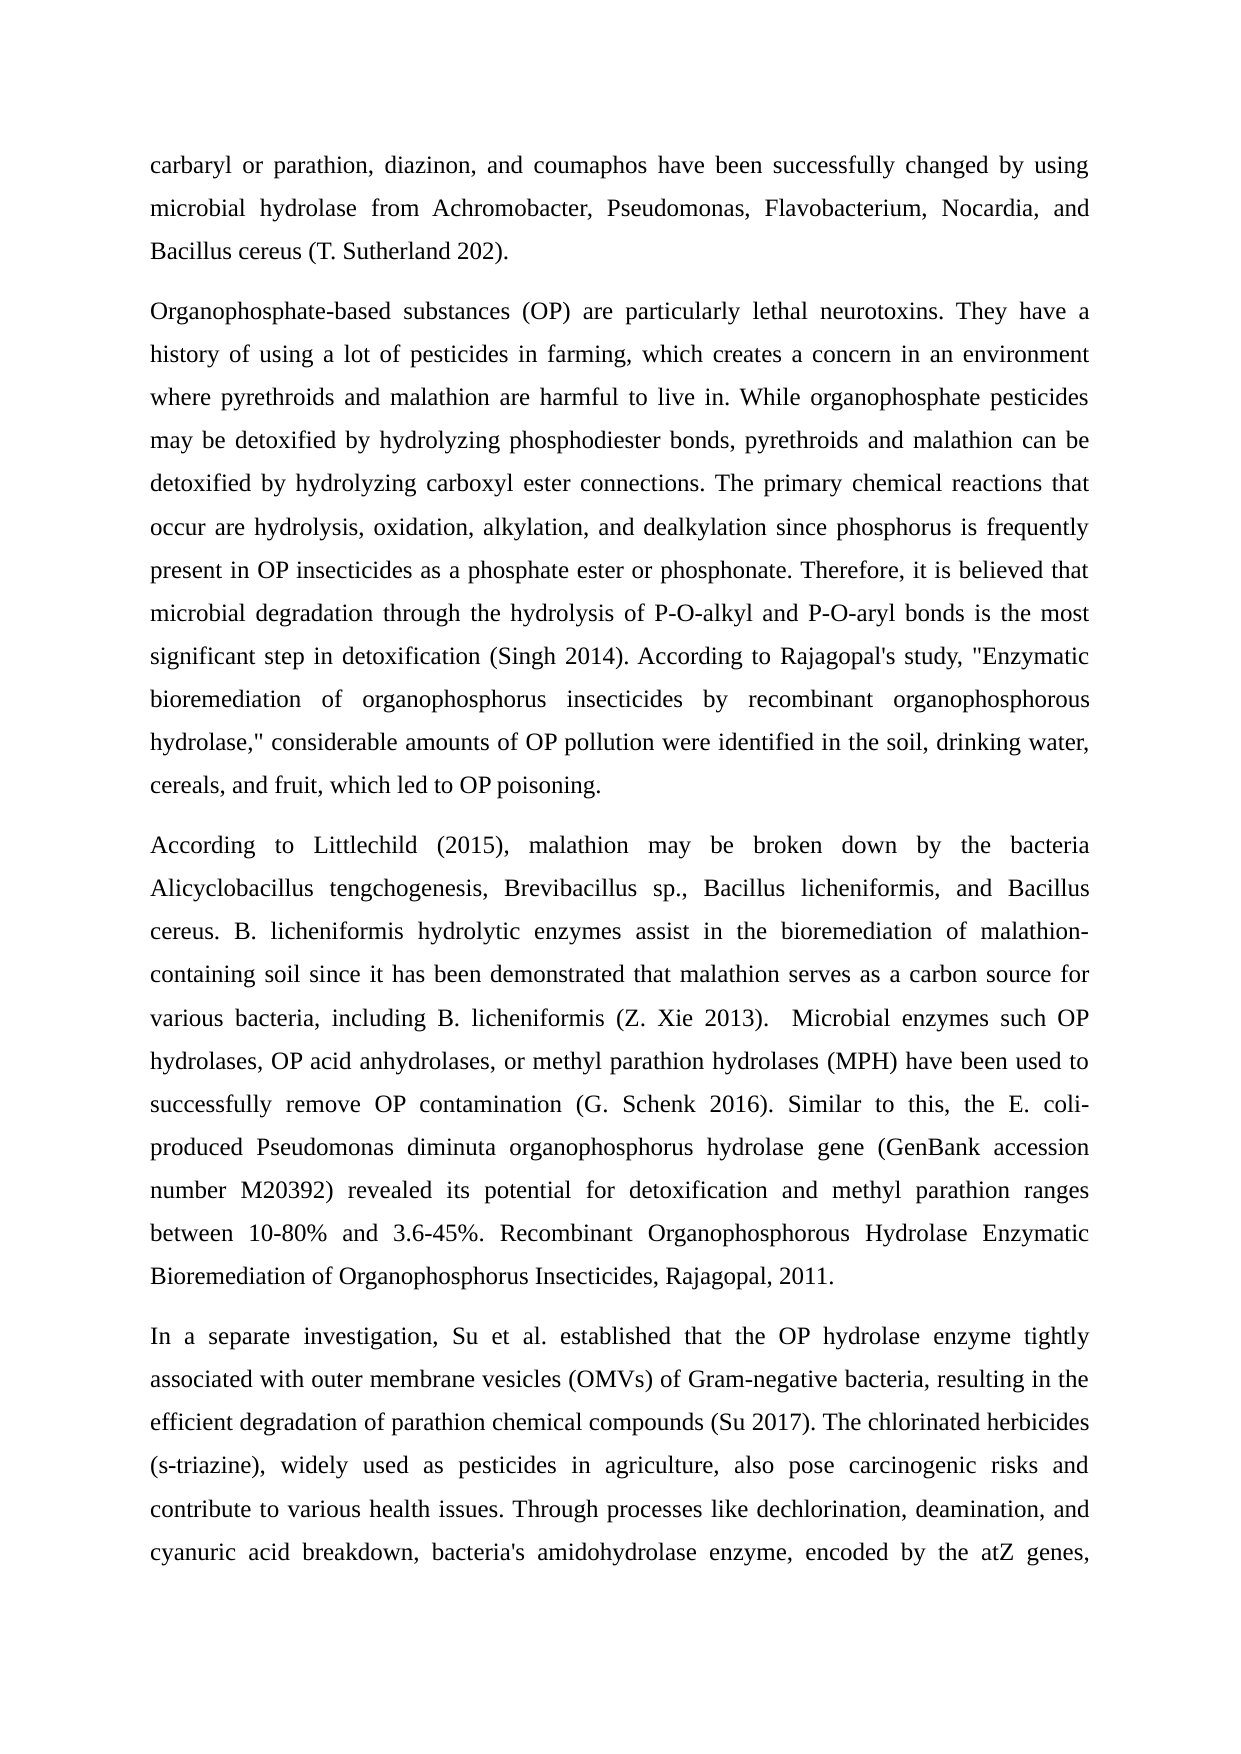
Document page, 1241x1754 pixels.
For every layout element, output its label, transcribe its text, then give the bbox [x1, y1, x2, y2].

text According to Littlechild (2015), malathion may be broken down by the bacteria Alicyclobacillus tengchogenesis, Brevibacillus sp., Bacillus licheniformis, and Bacillus cereus. B. licheniformis hydrolytic enzymes assist in the bioremediation of malathion-containing soil since it has been demonstrated that malathion serves as a carbon source for various bacteria, including B. licheniformis (Z. Xie 2013). Microbial enzymes such OP hydrolases, OP acid anhydrolases, or methyl parathion hydrolases (MPH) have been used to successfully remove OP contamination (G. Schenk 2016). Similar to this, the E. coli-produced Pseudomonas diminuta organophosphorus hydrolase gene (GenBank accession number M20392) revealed its potential for detoxification and methyl parathion ranges between 10-80% and 3.6-45%. Recombinant Organophosphorous Hydrolase Enzymatic Bioremediation of Organophosphorus Insecticides, Rajagopal, 2011. [150, 830, 1090, 1290]
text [150, 150, 1090, 265]
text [150, 1321, 1090, 1566]
text Organophosphate-based substances (OP) are particularly lethal neurotoxins. They have a history of using a lot of pesticides in farming, which creates a concern in an environment where pyrethroids and malathion are harmful to live in. While organophosphate pesticides may be detoxified by hydrolyzing phosphodiester bonds, pyrethroids and malathion can be detoxified by hydrolyzing carboxyl ester connections. The primary chemical reactions that occur are hydrolysis, oxidation, alkylation, and dealkylation since phosphorus is frequently present in OP insecticides as a phosphate ester or phosphonate. Therefore, it is believed that microbial degradation through the hydrolysis of P-O-alkyl and P-O-aryl bonds is the most significant step in detoxification (Singh 2014). According to Rajagopal's study, "Enzymatic bioremediation of organophosphorus insecticides by recombinant organophosphorous hydrolase," considerable amounts of OP pollution were identified in the soil, drinking water, cereals, and fruit, which led to OP poisoning. [150, 296, 1090, 799]
